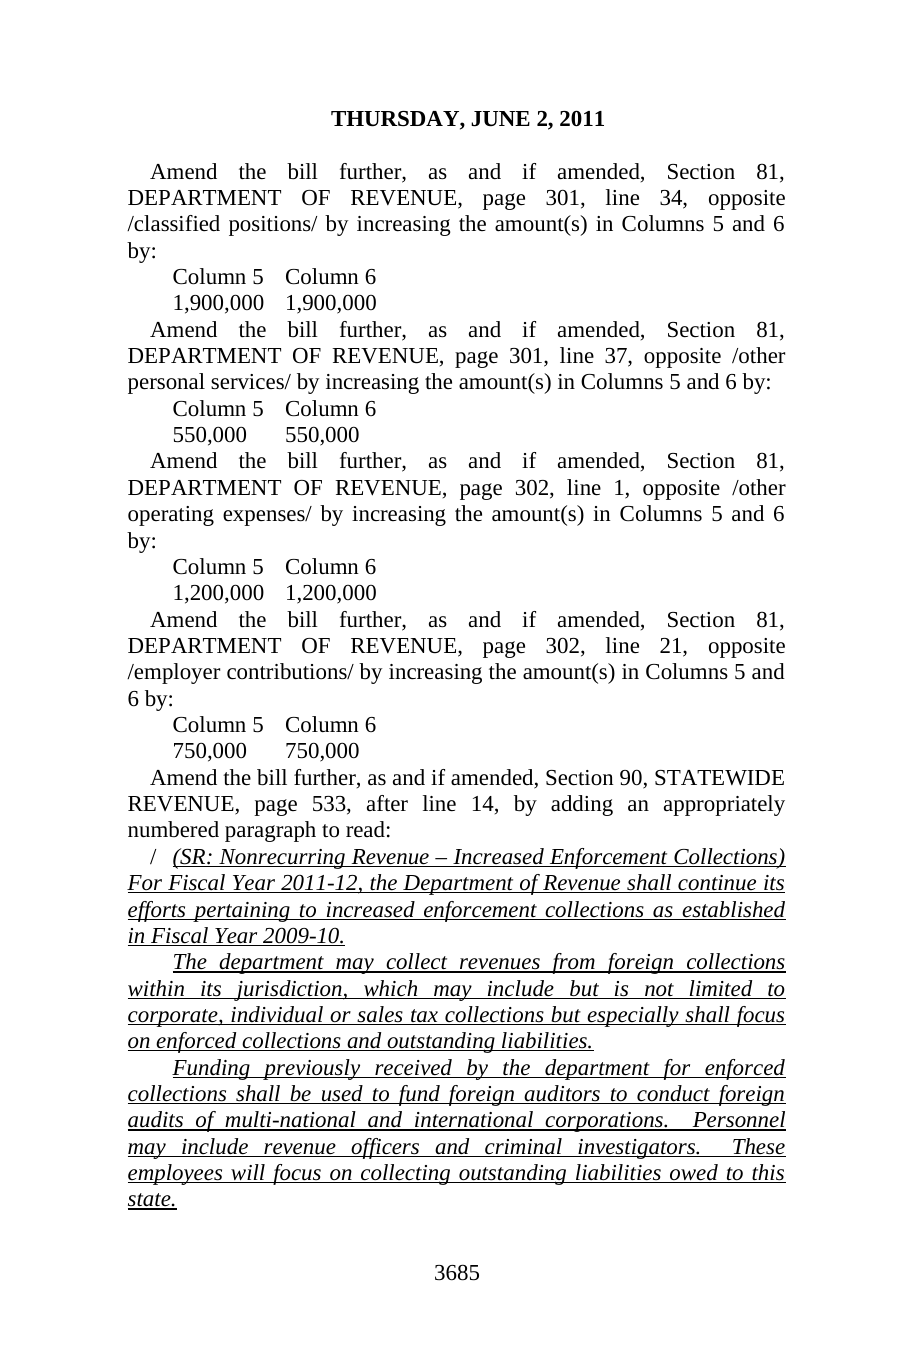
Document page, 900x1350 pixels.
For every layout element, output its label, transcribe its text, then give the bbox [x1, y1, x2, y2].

text The department may collect revenues from foreign collections within its jurisdiction, which may include but is not limited to corporate, individual or sales tax collections but especially shall focus on enforced collections and outstanding liabilities. [127, 999, 786, 1024]
text Funding previously received by the department for enforced collections shall be used to fund foreign auditors to conduct foreign audits of multi-national and international corporations. Personnel may include revenue officers and criminal investigators. These employees will focus on collecting outstanding liabilities owed to this state. [127, 1054, 786, 1103]
text / (SR: Nonrecurring Revenue – Increased Enforcement Collections) For Fiscal Year 2011-12, the Department of Revenue shall continue its efforts pertaining to increased enforcement collections as established in Fiscal Year 2009-10. [127, 843, 786, 919]
text Column 5 Column 6 [127, 553, 786, 579]
text / (SR: Nonrecurring Revenue – Increased Enforcement Collections) For Fiscal Year 2011-12, the Department of Revenue shall continue its efforts pertaining to increased enforcement collections as established in Fiscal Year 2009-10. [127, 920, 786, 948]
text 1,900,000 1,900,000 [127, 289, 786, 316]
text Amend the bill further, as and if amended, Section 81, DEPARTMENT OF REVENUE, page 301, line 34, opposite /classified positions/ by increasing the amount(s) in Columns 5 and 6 by: [127, 158, 786, 263]
text Column 5 Column 6 [127, 711, 786, 737]
text Amend the bill further, as and if amended, Section 81, DEPARTMENT OF REVENUE, page 302, line 21, opposite /employer contributions/ by increasing the amount(s) in Columns 5 and 6 by: [127, 606, 786, 711]
text 750,000 750,000 [127, 737, 786, 764]
text Amend the bill further, as and if amended, Section 81, DEPARTMENT OF REVENUE, page 301, line 37, opposite /other personal services/ by increasing the amount(s) in Columns 5 and 6 by: [127, 316, 786, 395]
text 1,200,000 1,200,000 [127, 579, 786, 606]
text Amend the bill further, as and if amended, Section 90, STATEWIDE REVENUE, page 533, after line 14, by adding an appropriately numbered paragraph to read: [127, 764, 786, 843]
text Column 5 Column 6 [127, 263, 786, 289]
text The department may collect revenues from foreign collections within its jurisdiction, which may include but is not limited to corporate, individual or sales tax collections but especially shall focus on enforced collections and outstanding liabilities. [127, 1025, 786, 1054]
text 550,000 550,000 [127, 421, 786, 448]
text Column 5 Column 6 [127, 395, 786, 421]
text The department may collect revenues from foreign collections within its jurisdiction, which may include but is not limited to corporate, individual or sales tax collections but especially shall focus on enforced collections and outstanding liabilities. [127, 948, 786, 998]
text Amend the bill further, as and if amended, Section 81, DEPARTMENT OF REVENUE, page 302, line 1, opposite /other operating expenses/ by increasing the amount(s) in Columns 5 and 6 by: [127, 448, 786, 553]
